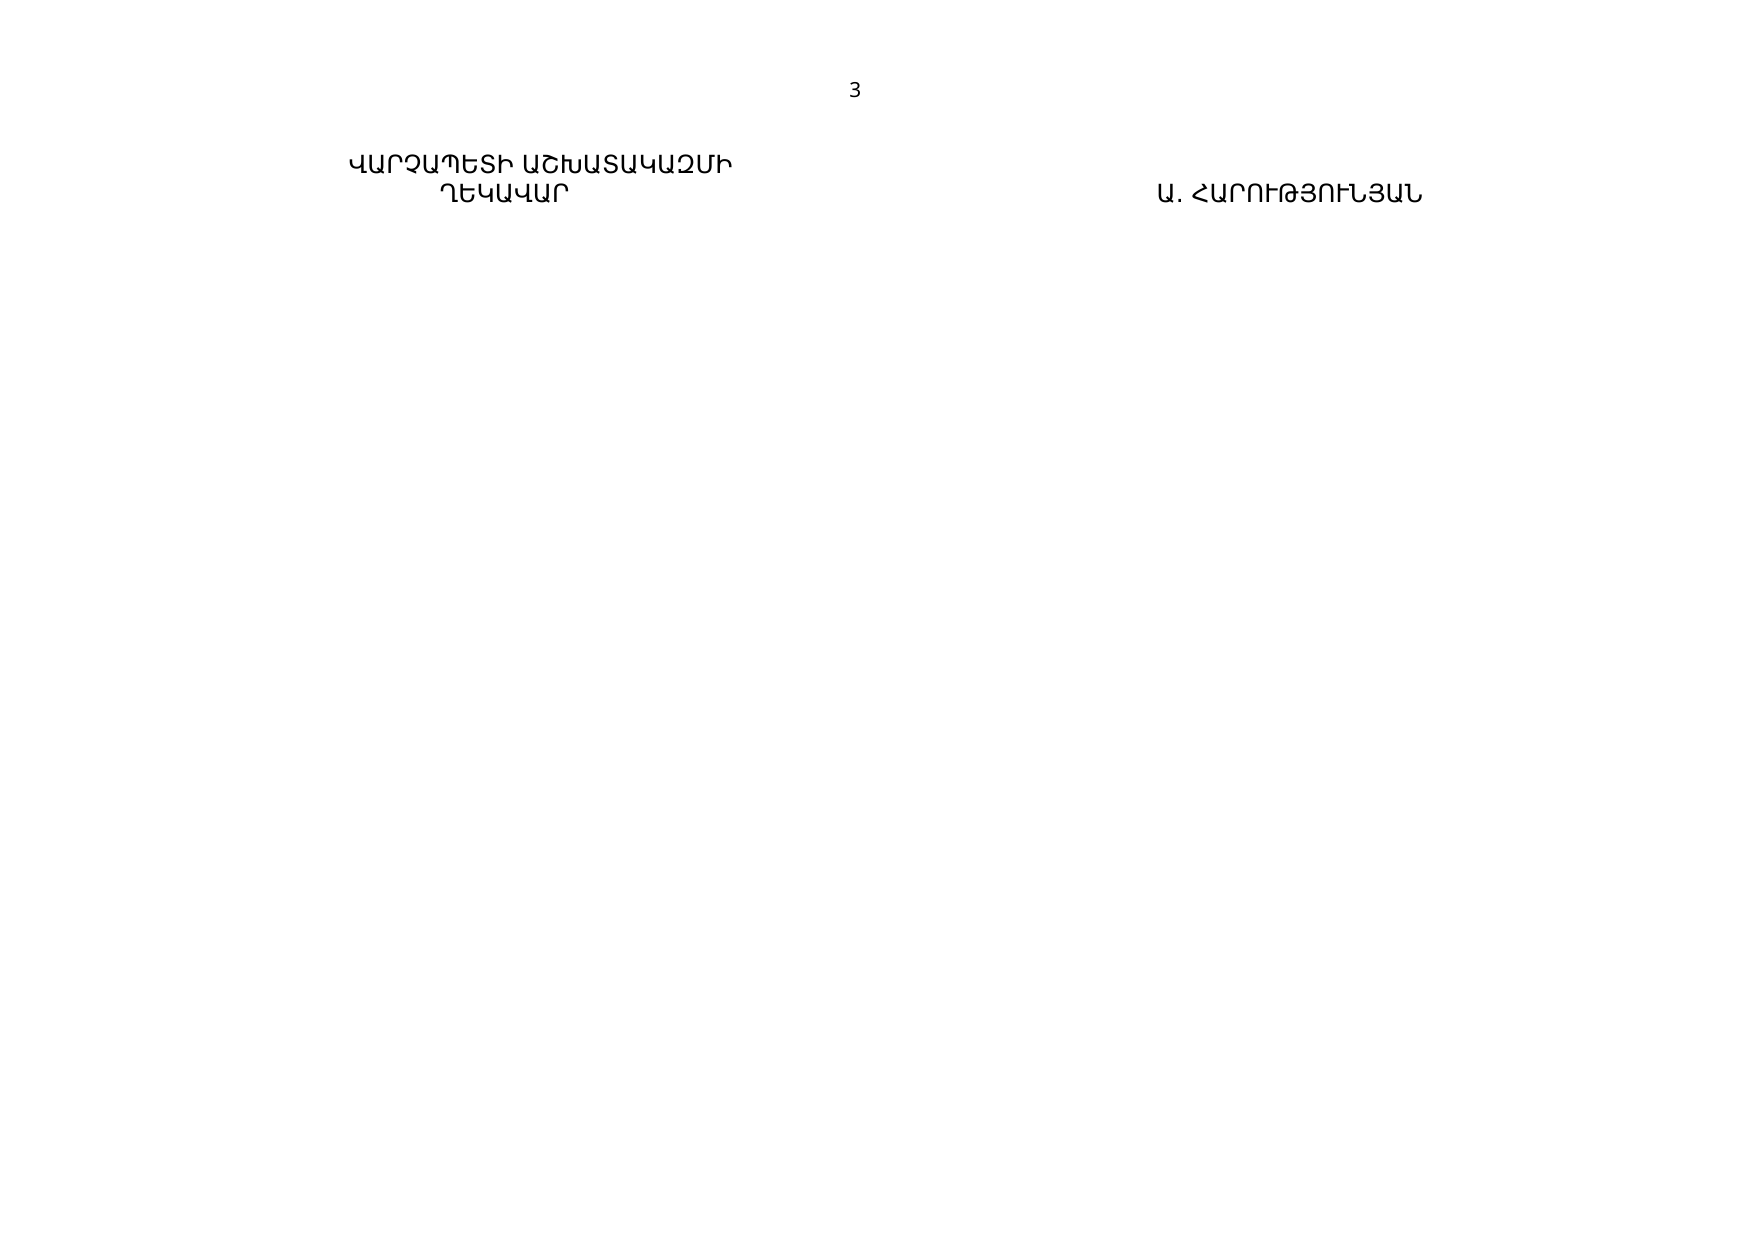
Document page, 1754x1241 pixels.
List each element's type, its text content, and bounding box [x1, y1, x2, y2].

text ՎԱՐՉԱՊԵՏԻ ԱՇԽԱՏԱԿԱԶՄԻ [106, 150, 1604, 179]
text ՂԵԿԱՎԱՐ Ա. ՀԱՐՈՒԹՅՈՒՆՅԱՆ [106, 179, 1604, 208]
